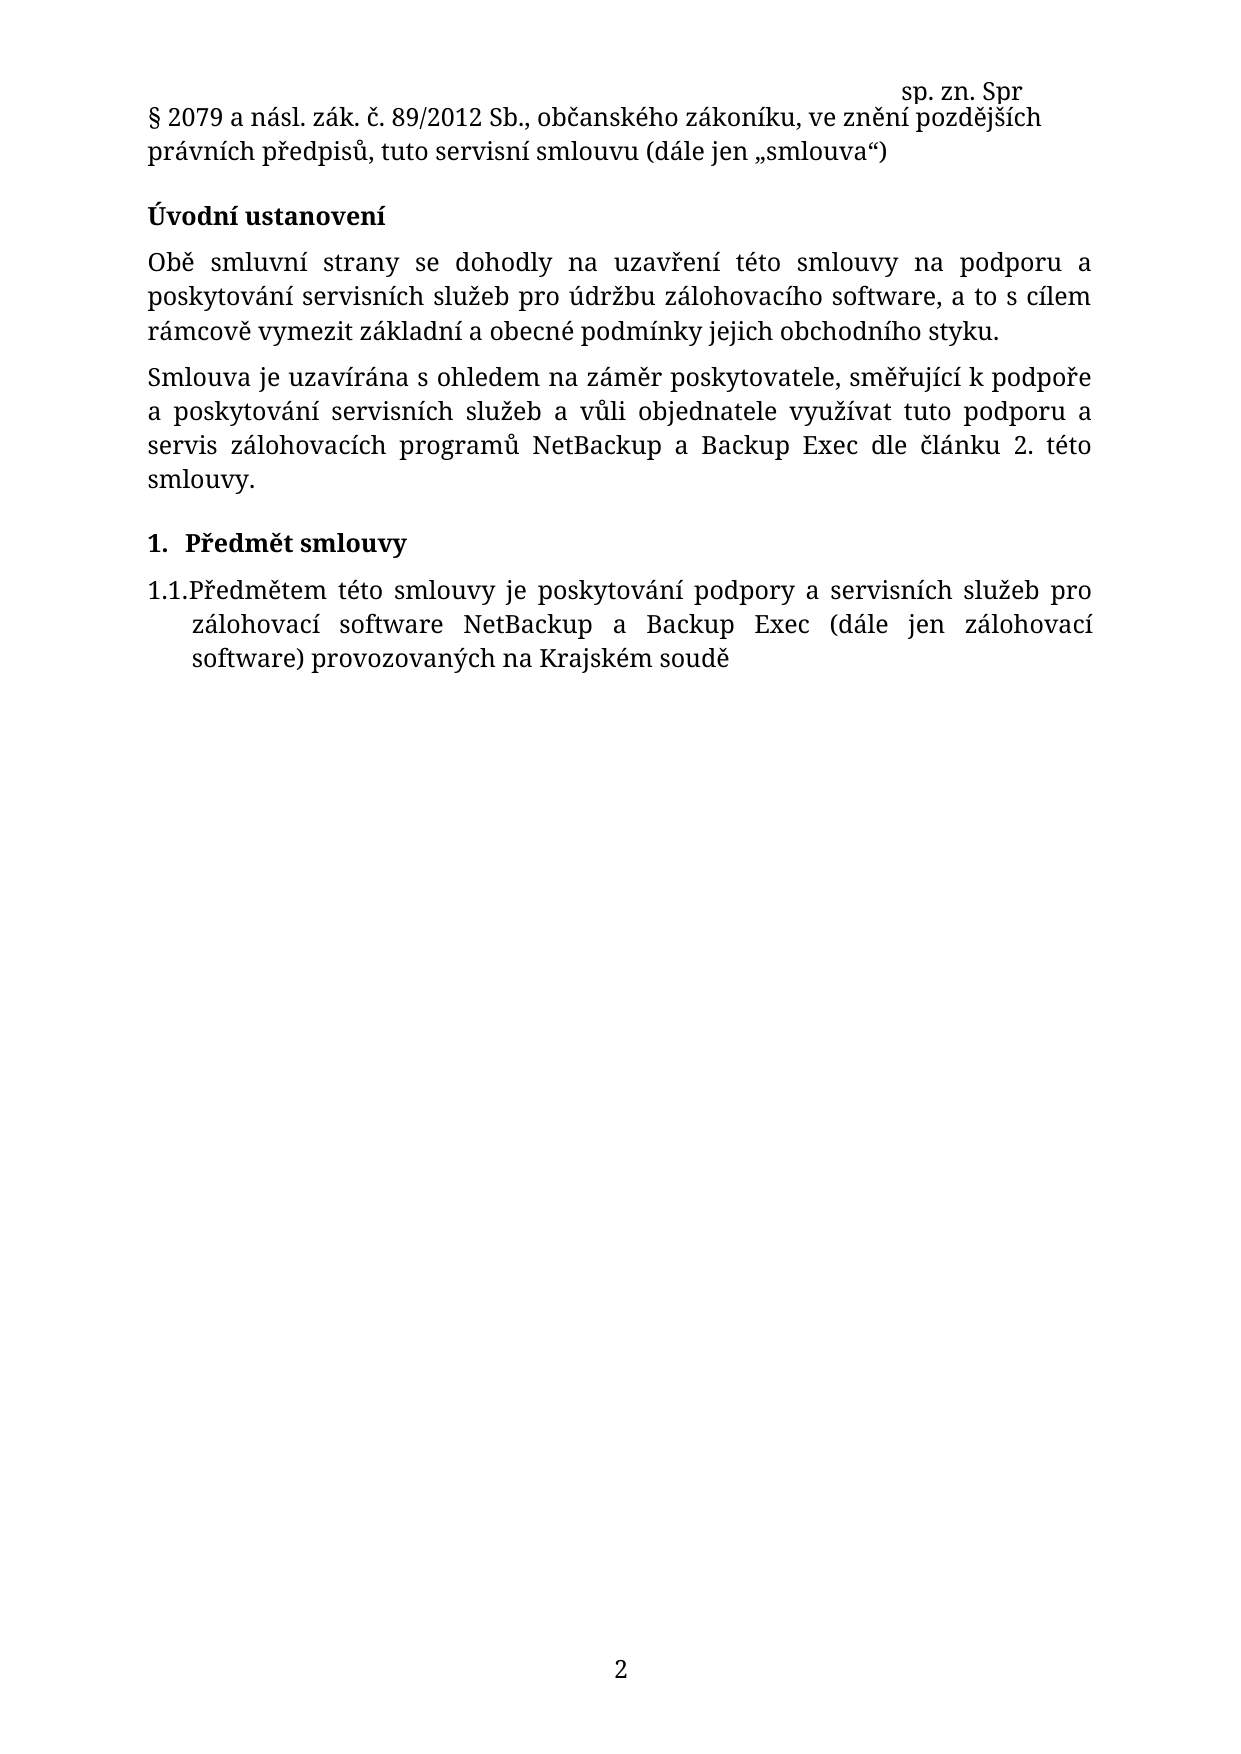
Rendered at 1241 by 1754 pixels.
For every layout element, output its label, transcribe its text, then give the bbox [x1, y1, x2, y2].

subtitle Předmět smlouvy [147, 526, 1117, 560]
text Obě smluvní strany se dohodly na uzavření této smlouvy na podporu a poskytování servisních služeb pro údržbu zálohovacího software, a to s cílem rámcově vymezit základní a obecné podmínky jejich obchodního styku. [147, 245, 1093, 347]
list Předmětem této smlouvy je poskytování podpory a servisních služeb pro zálohovací software NetBackup a Backup Exec (dále jen zálohovací software) provozovaných na Krajském soudě [147, 572, 1093, 675]
text Smlouva je uzavírána s ohledem na záměr poskytovatele, směřující k podpoře a poskytování servisních služeb a vůli objednatele využívat tuto podporu a servis zálohovacích programů NetBackup a Backup Exec dle článku 2. této smlouvy. [147, 359, 1093, 496]
subtitle Úvodní ustanovení [147, 198, 1117, 233]
text § 2079 a násl. zák. č. 89/2012 Sb., občanského zákoníku, ve znění pozdějších právních předpisů, tuto servisní smlouvu (dále jen „smlouva“) [147, 100, 1103, 168]
